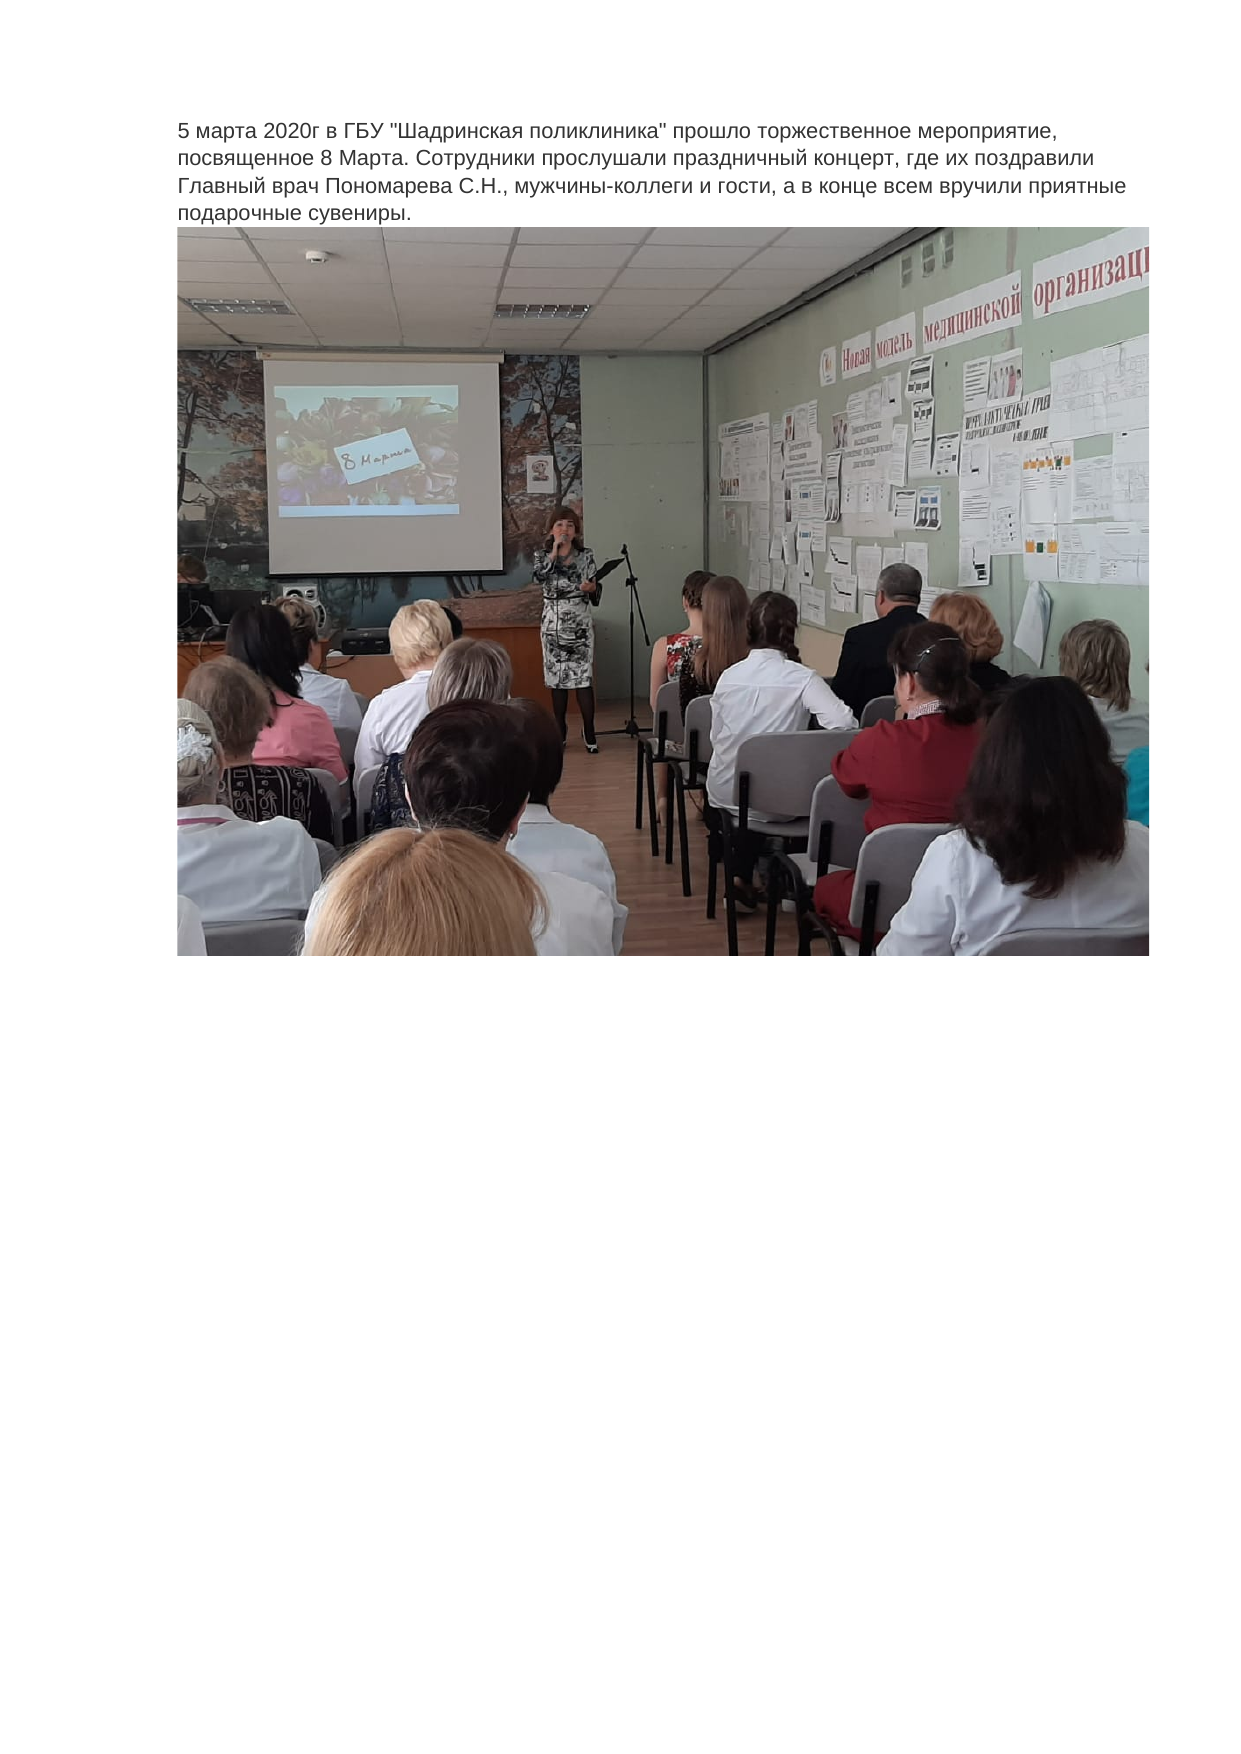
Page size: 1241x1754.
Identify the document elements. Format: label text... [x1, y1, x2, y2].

picture [177, 227, 1150, 956]
